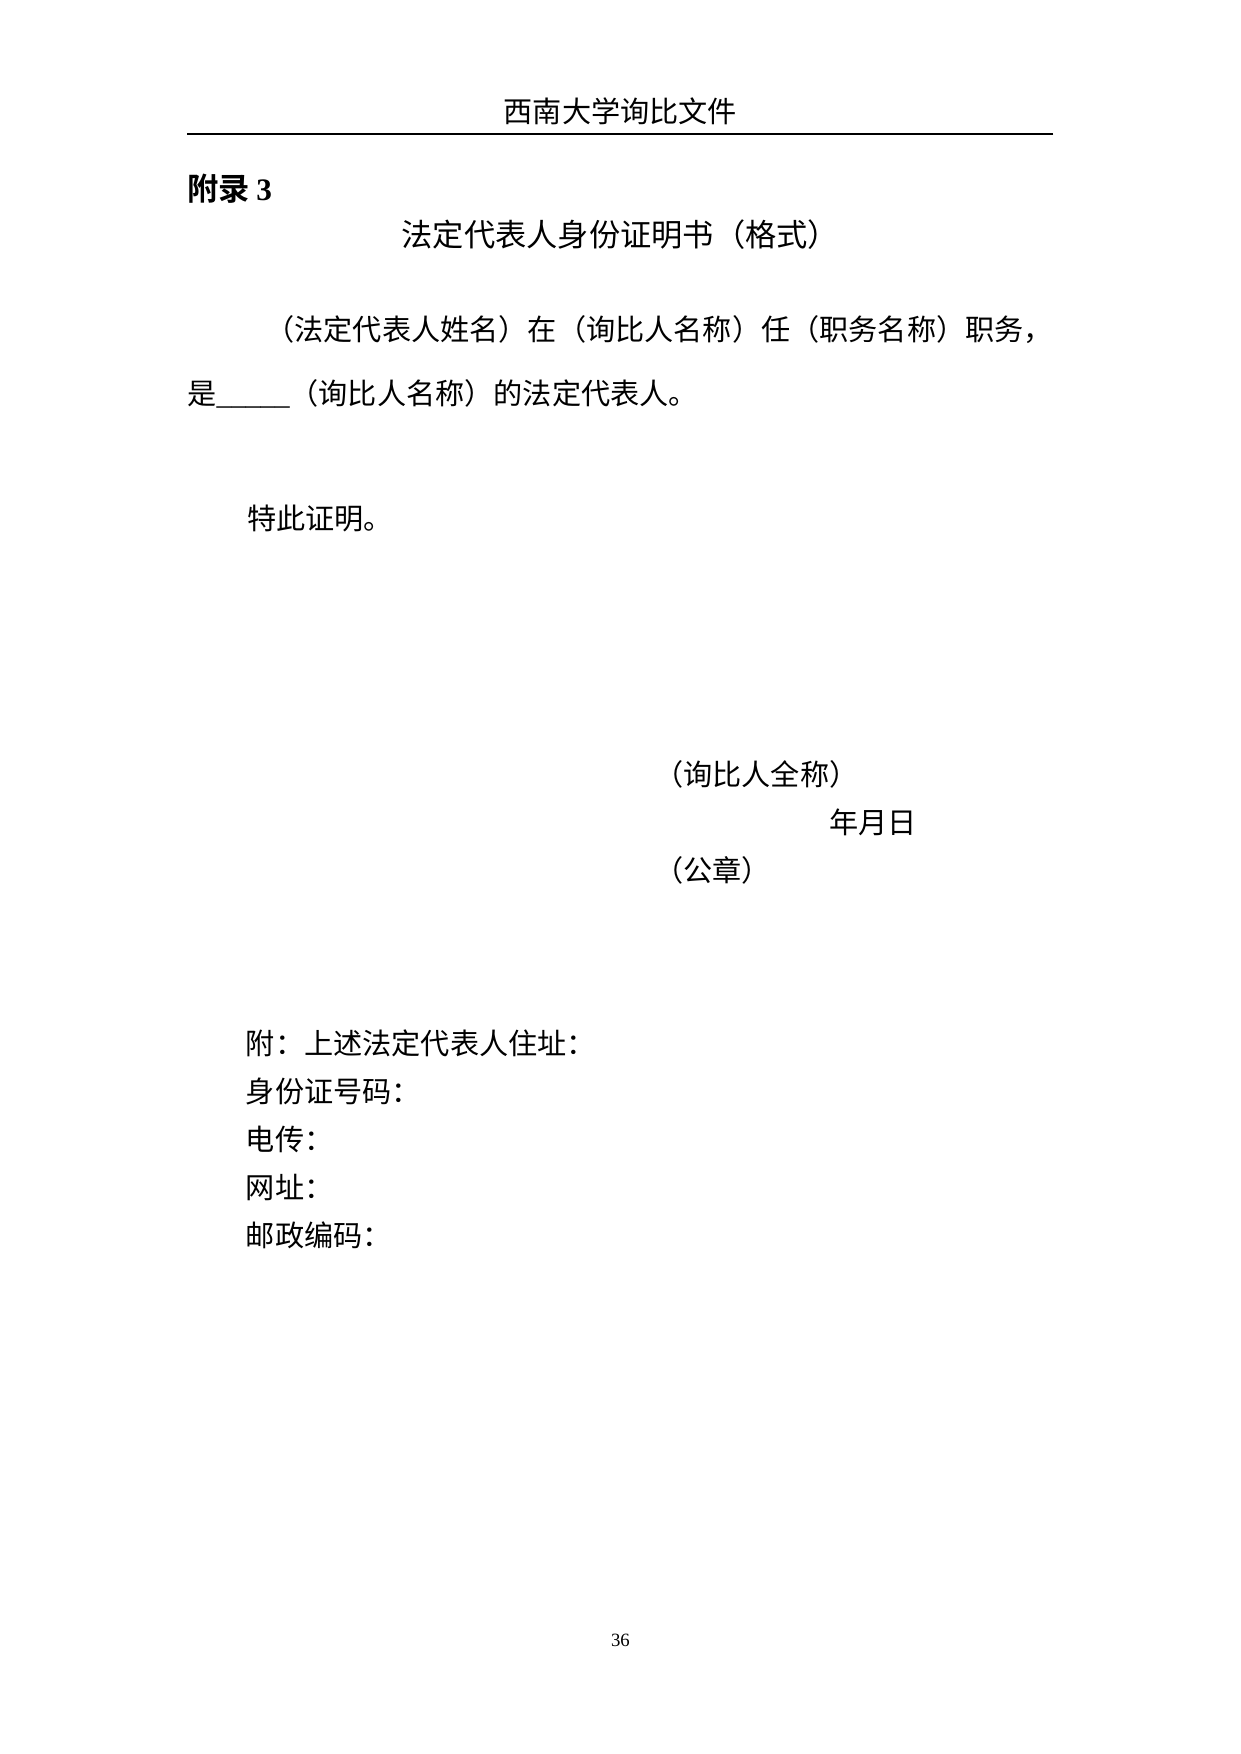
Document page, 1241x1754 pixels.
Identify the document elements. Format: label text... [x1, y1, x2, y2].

text （公章） [187, 842, 1053, 890]
text 法定代表人身份证明书（格式） [187, 210, 1053, 255]
text （法定代表人姓名）在（询比人名称）任（职务名称）职务，是_____（询比人名称）的法定代表人。 [187, 307, 1053, 413]
text 邮政编码： [187, 1207, 1053, 1255]
text 网址： [187, 1159, 1053, 1207]
text 年月日 [187, 794, 1053, 842]
text 电传： [187, 1111, 1053, 1159]
text 附：上述法定代表人住址： [187, 1015, 1053, 1063]
text 身份证号码： [187, 1063, 1053, 1111]
text 特此证明。 [187, 486, 1053, 538]
text （询比人全称） [187, 746, 1053, 794]
subtitle 附录3 [187, 164, 1053, 210]
